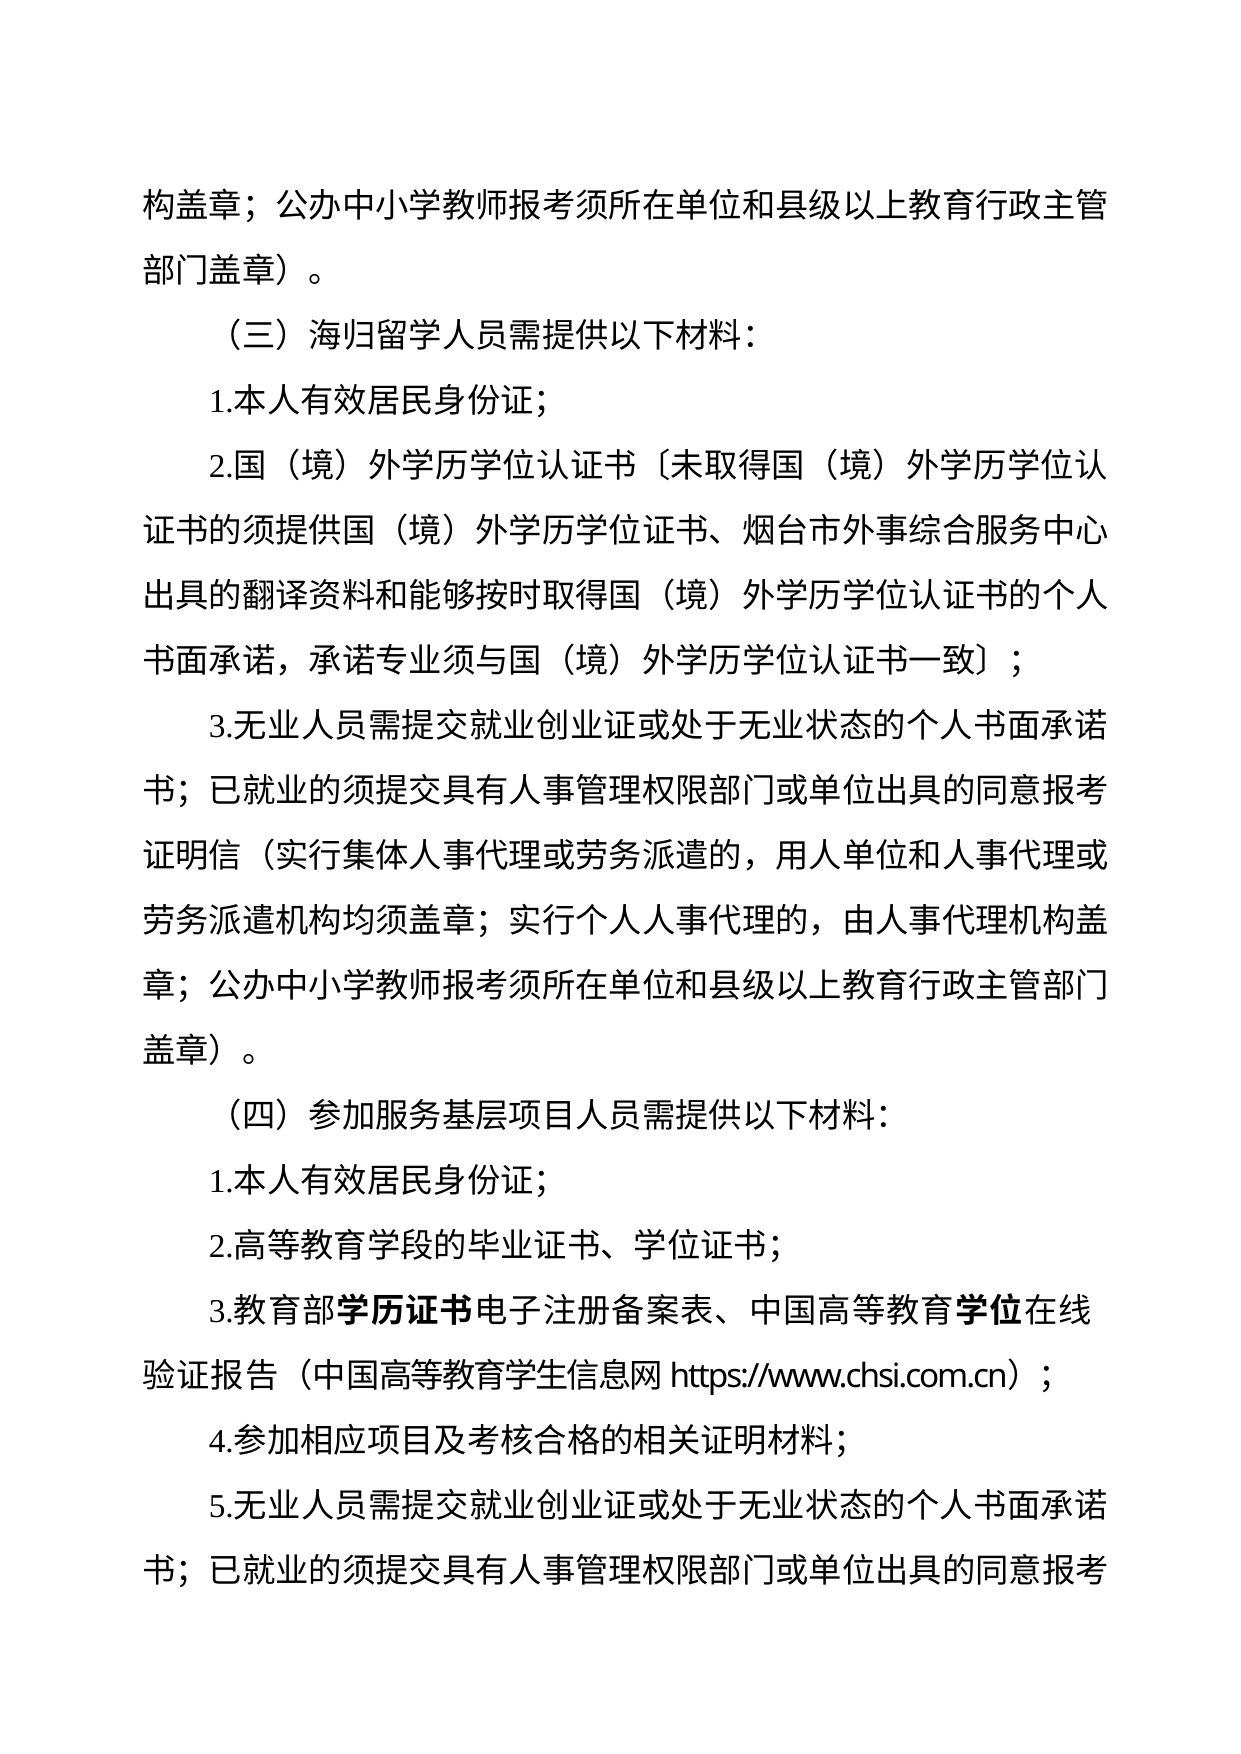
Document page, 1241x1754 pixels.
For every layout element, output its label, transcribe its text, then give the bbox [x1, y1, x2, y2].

text 2.国（境）外学历学位认证书〔未取得国（境）外学历学位认证书的须提供国（境）外学历学位证书、烟台市外事综合服务中心出具的翻译资料和能够按时取得国（境）外学历学位认证书的个人书面承诺，承诺专业须与国（境）外学历学位认证书一致〕； [142, 431, 1110, 691]
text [142, 171, 1110, 301]
text 4.参加相应项目及考核合格的相关证明材料； [142, 1406, 1110, 1471]
text 1.本人有效居民身份证； [142, 1146, 1110, 1211]
text 3.无业人员需提交就业创业证或处于无业状态的个人书面承诺书；已就业的须提交具有人事管理权限部门或单位出具的同意报考证明信（实行集体人事代理或劳务派遣的，用人单位和人事代理或劳务派遣机构均须盖章；实行个人人事代理的，由人事代理机构盖章；公办中小学教师报考须所在单位和县级以上教育行政主管部门盖章）。 [142, 691, 1110, 1081]
text 1.本人有效居民身份证； [142, 366, 1110, 431]
text （三）海归留学人员需提供以下材料： [142, 301, 1110, 366]
text 2.高等教育学段的毕业证书、学位证书； [142, 1211, 1110, 1276]
text 3.教育部学历证书电子注册备案表、中国高等教育学位在线验证报告（中国高等教育学生信息网https://www.chsi.com.cn）； [142, 1276, 1110, 1406]
text （四）参加服务基层项目人员需提供以下材料： [142, 1081, 1110, 1146]
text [142, 1471, 1110, 1601]
